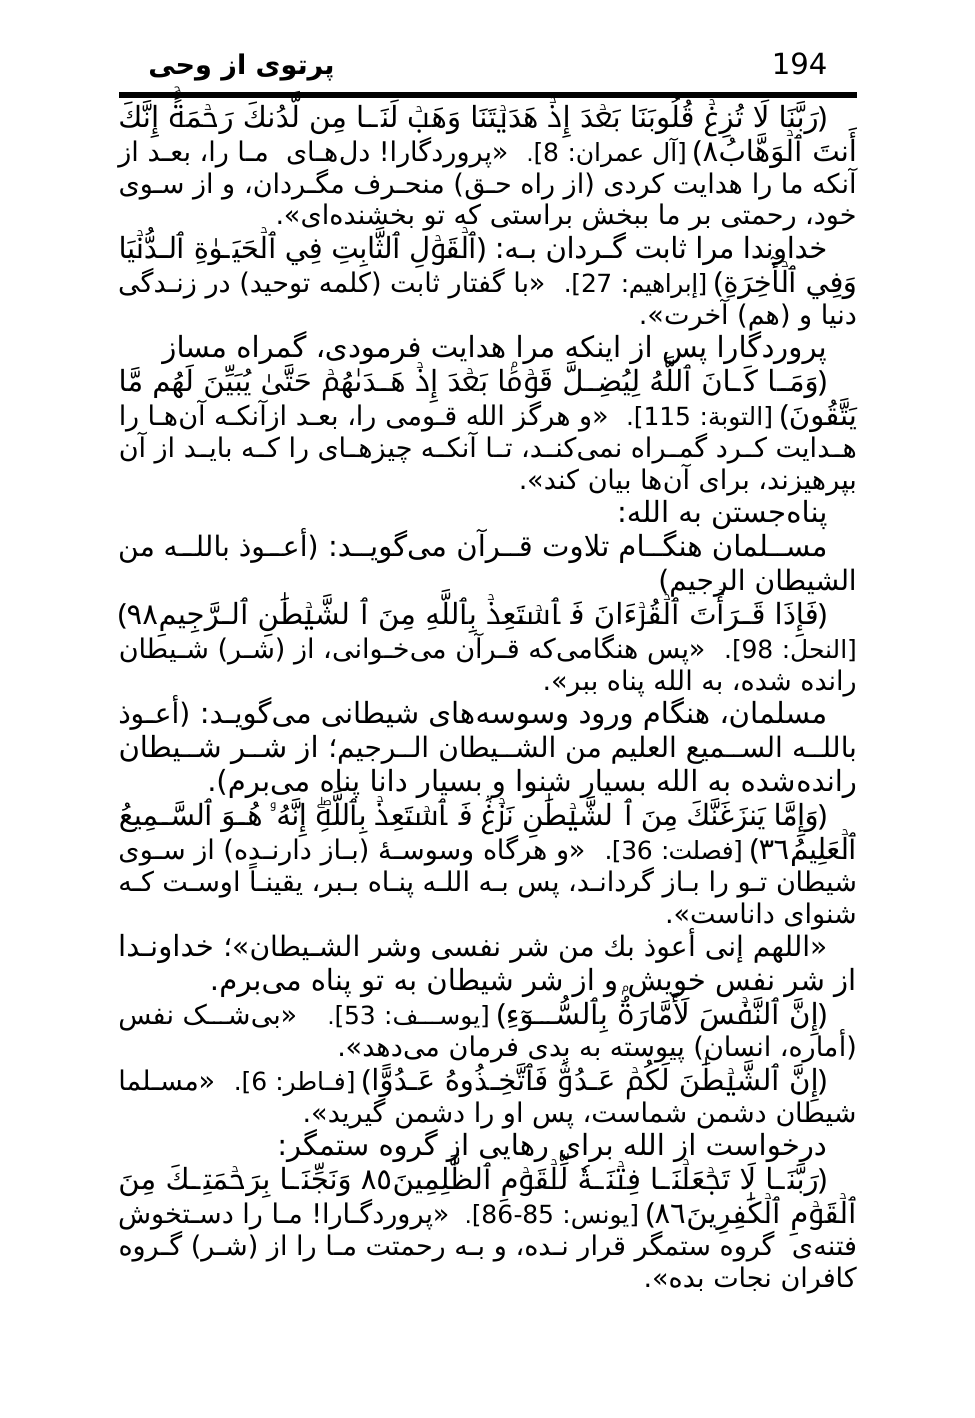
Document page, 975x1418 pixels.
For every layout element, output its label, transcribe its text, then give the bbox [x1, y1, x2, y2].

text پناه‌جستن به الله: [118, 496, 857, 529]
text پروردگارا پس از اینکه مرا هدایت فرمودی، گمراه مساز [118, 331, 857, 364]
text «اللهم إنی أعوذ بك من شر نفسی وشر الشیطان»؛ خداوندا از شر نفس خویش و از شر شیطان به تو پناه می‌برم. [118, 930, 857, 998]
text ﴿فَإِذَا قَرَأۡتَ ٱلۡقُرۡءَانَ فَٱسۡتَعِذۡ بِٱللَّهِ مِنَ ٱلشَّيۡطَٰنِ ٱلرَّجِيمِ٩٨﴾ [النحل: 98]. «پس هنگامی‌که قرآن می‌خوانی، از (شر) شیطان رانده شده، به الله پناه ببر». [118, 597, 857, 697]
text ﴿وَمَا كَانَ ٱللَّهُ لِيُضِلَّ قَوۡمَۢا بَعۡدَ إِذۡ هَدَىٰهُمۡ حَتَّىٰ يُبَيِّنَ لَهُم مَّا يَتَّقُونَ﴾ [التوبة: 115]. «و هرگز الله قومی را، بعد ازآنکه آن‌ها را هدایت کرد گمراه نمی‌کند، تا آنکه چیزهای را که باید از آن بپرهیزند، برای آن‌ها بیان کند». [118, 364, 857, 496]
text ﴿إِنَّ ٱلشَّيۡطَٰنَ لَكُمۡ عَدُوّٞ فَٱتَّخِذُوهُ عَدُوًّا﴾ [فاطر: 6]. «مسلما شیطان دشمن شماست، پس او را دشمن گیرید». [118, 1063, 857, 1129]
text مسلمان، هنگام ورود وسوسه‌های شیطانی می‌گوید: (أعوذ بالله السمیع العلیم من الشیطان الرجیم؛ از شر شیطان رانده‌شده به الله بسیار شنوا و بسیار دانا پناه می‌برم). [118, 697, 857, 799]
text ﴿إِنَّ ٱلنَّفۡسَ لَأَمَّارَةُۢ بِٱلسُّوٓءِ﴾ [يوسف: 53]. «بی‌شک نفس (أماره، انسان) پیوسته به بدی فرمان می‌دهد». [118, 998, 857, 1063]
text ﴿رَبَّنَا لَا تُزِغۡ قُلُوبَنَا بَعۡدَ إِذۡ هَدَيۡتَنَا وَهَبۡ لَنَا مِن لَّدُنكَ رَحۡمَةًۚ إِنَّكَ أَنتَ ٱلۡوَهَّابُ٨﴾ [آل عمران: 8]. «پروردگارا! دل‌های ما را، بعد از آنکه ما را هدایت کردی (از راه حق) منحرف مگردان، و از سوی خود، رحمتی بر ما ببخش براستی که تو بخشنده‌ای». [118, 100, 857, 231]
text مسلمان هنگام تلاوت قرآن می‌گوید: (أعوذ بالله من الشیطان الرجیم) [118, 529, 857, 597]
text ﴿رَبَّنَا لَا تَجۡعَلۡنَا فِتۡنَةٗ لِّلۡقَوۡمِ ٱلظَّٰلِمِينَ٨٥ وَنَجِّنَا بِرَحۡمَتِكَ مِنَ ٱلۡقَوۡمِ ٱلۡكَٰفِرِينَ٨٦﴾ [يونس: 85-86]. «پروردگارا! ما را دستخوش فتنه‌ی گروه ستمگر قرار نده، و به رحمتت ما را از (شر) گروه کافران نجات بده». [118, 1163, 857, 1294]
text خداوندا مرا ثابت گردان به: ﴿ٱلۡقَوۡلِ ٱلثَّابِتِ فِي ٱلۡحَيَوٰةِ ٱلدُّنۡيَا وَفِي ٱلۡأٓخِرَةِ﴾ [إبراهيم: 27]. «با گفتار ثابت (کلمه توحید) در زندگی دنیا و (هم) آخرت». [118, 231, 857, 331]
text درخواست از الله برای رهایی از گروه ستمگر: [118, 1129, 857, 1163]
text ﴿وَإِمَّا يَنزَغَنَّكَ مِنَ ٱلشَّيۡطَٰنِ نَزۡغٞ فَٱسۡتَعِذۡ بِٱللَّهِۖ إِنَّهُۥ هُوَ ٱلسَّمِيعُ ٱلۡعَلِيمُ٣٦﴾ [فصلت: 36]. «و هرگاه وسوسۀ (باز دارنده) از سوی شیطان تو را باز گرداند، پس به الله پناه ببر، یقیناً اوست که شنوای داناست». [118, 799, 857, 930]
